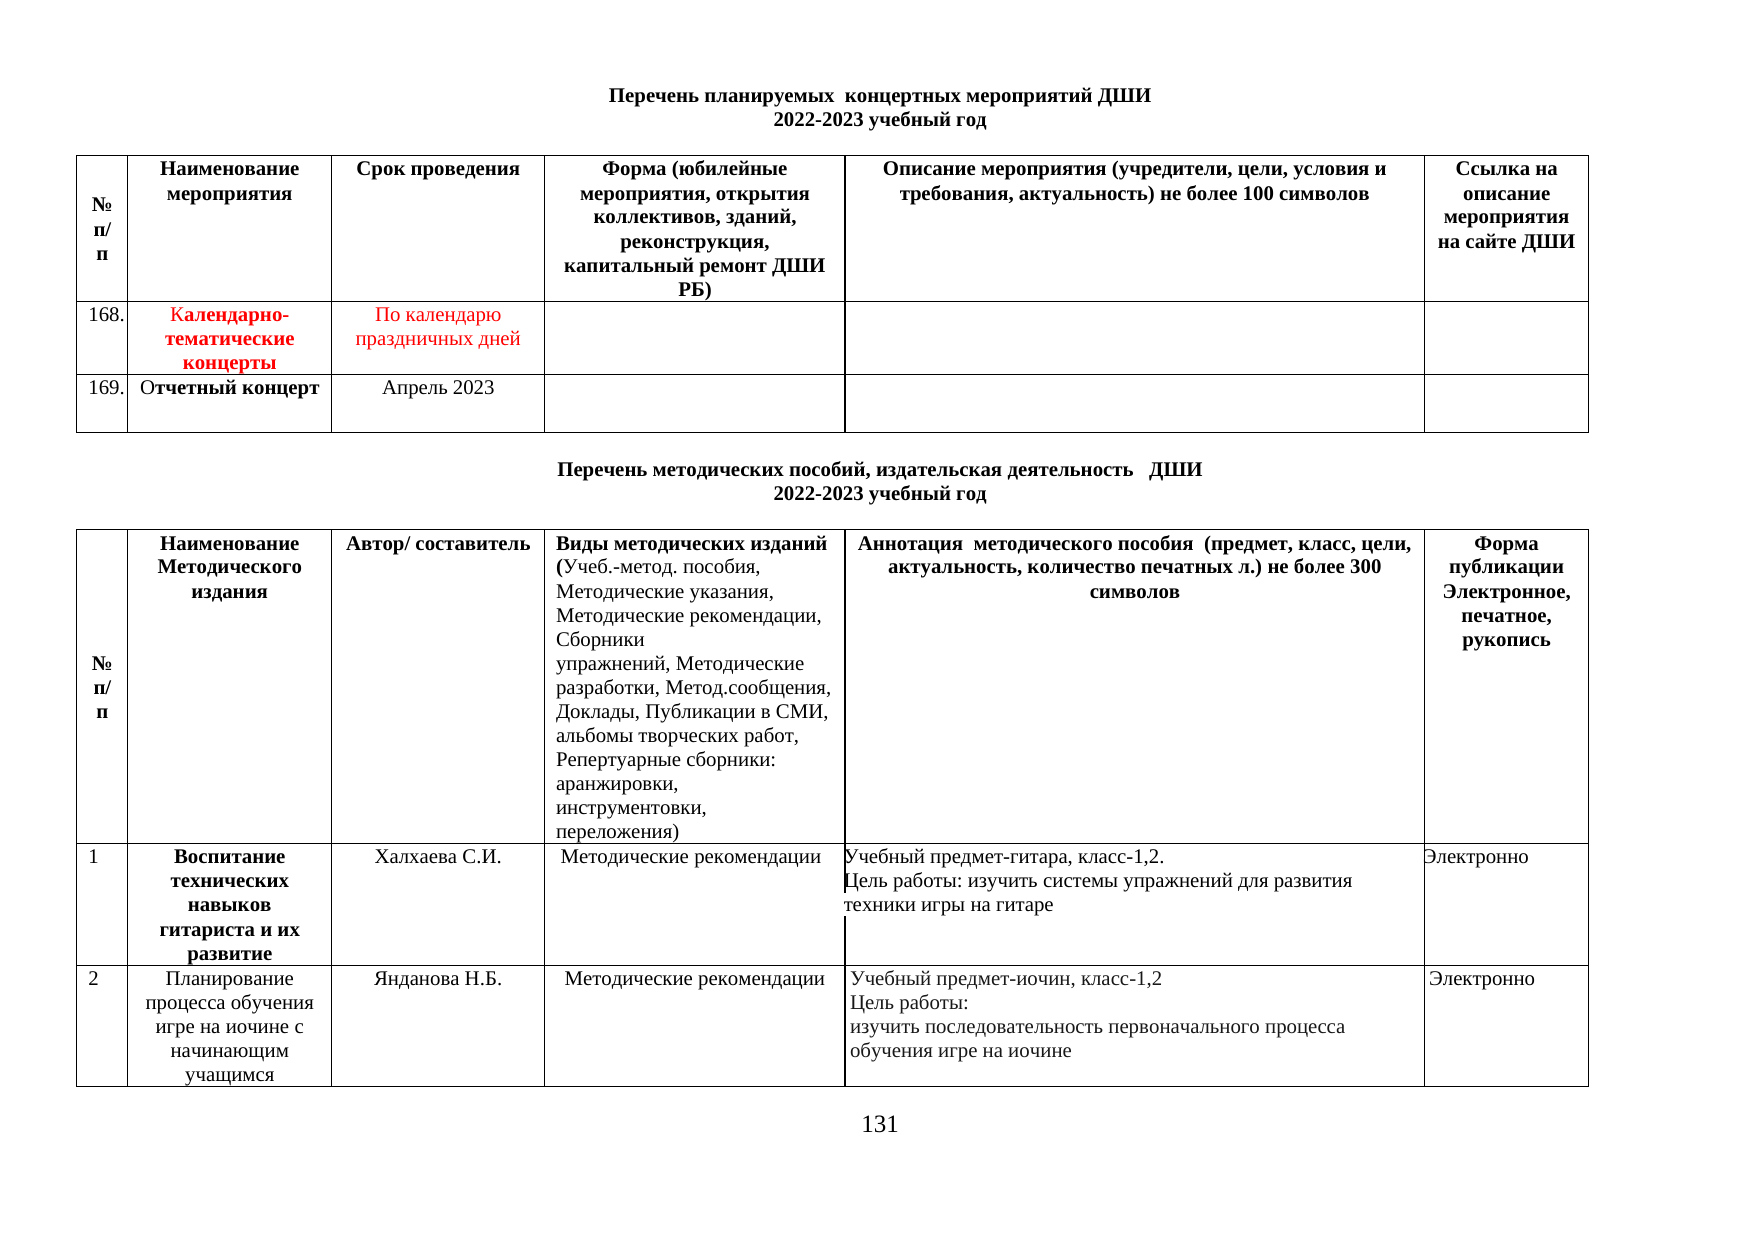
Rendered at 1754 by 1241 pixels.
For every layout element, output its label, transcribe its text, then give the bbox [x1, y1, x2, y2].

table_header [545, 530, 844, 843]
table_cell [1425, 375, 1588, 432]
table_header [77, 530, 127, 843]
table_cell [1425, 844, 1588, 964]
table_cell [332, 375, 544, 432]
text Перечень методических пособий, издательская деятельность ДШИ [124, 457, 1636, 481]
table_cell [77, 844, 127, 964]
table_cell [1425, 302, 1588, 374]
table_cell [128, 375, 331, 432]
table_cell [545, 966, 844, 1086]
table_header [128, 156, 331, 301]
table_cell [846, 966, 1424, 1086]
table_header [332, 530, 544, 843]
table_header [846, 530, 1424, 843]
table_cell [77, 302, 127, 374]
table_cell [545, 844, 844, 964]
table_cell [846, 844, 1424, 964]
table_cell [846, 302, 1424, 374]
text Перечень планируемых концертных мероприятий ДШИ [124, 83, 1636, 107]
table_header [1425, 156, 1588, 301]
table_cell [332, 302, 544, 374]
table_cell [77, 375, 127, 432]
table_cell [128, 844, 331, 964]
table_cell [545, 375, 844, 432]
text 2022-2023 учебный год [124, 107, 1636, 131]
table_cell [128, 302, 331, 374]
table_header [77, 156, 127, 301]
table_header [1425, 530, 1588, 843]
text 2022-2023 учебный год [124, 481, 1636, 505]
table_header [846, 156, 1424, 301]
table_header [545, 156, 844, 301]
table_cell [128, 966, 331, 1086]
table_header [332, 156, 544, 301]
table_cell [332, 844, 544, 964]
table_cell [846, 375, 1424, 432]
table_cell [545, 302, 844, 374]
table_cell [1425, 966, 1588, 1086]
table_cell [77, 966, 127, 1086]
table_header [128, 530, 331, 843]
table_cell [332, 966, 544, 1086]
